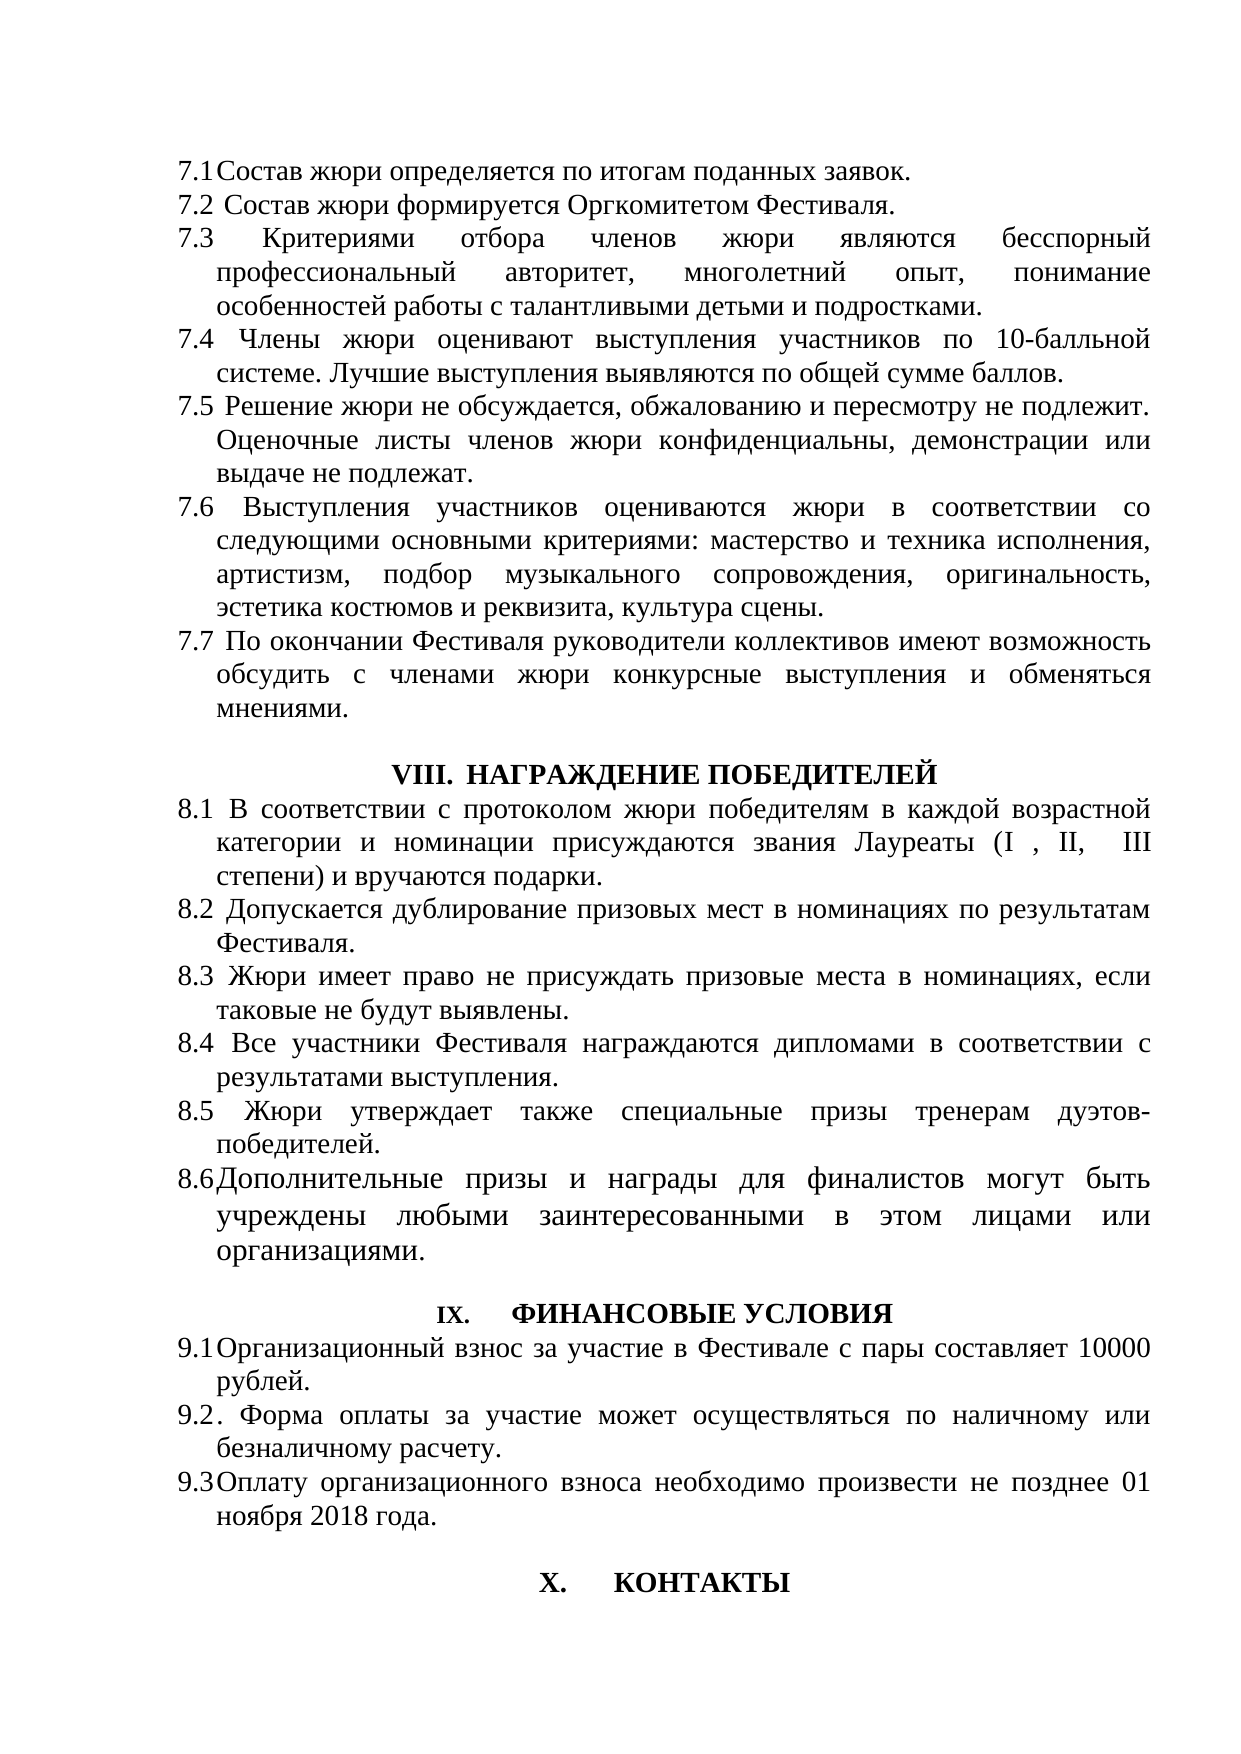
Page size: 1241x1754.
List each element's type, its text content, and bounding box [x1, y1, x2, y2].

list КОНТАКТЫ [177, 1565, 1152, 1598]
list Допускается дублирование призовых мест в номинациях по результатам Фестиваля. [177, 891, 1152, 958]
list Все участники Фестиваля награждаются дипломами в соответствии с результатами выступления. [177, 1026, 1152, 1093]
list Состав жюри определяется по итогам поданных заявок. [177, 153, 1152, 187]
list Критериями отбора членов жюри являются бесспорный профессиональный авторитет, многолетний опыт, понимание особенностей работы с талантливыми детьми и подростками. [177, 221, 1152, 321]
list Жюри имеет право не присуждать призовые места в номинациях, если таковые не будут выявлены. [177, 958, 1152, 1026]
list Оплату организационного взноса необходимо произвести не позднее 01 ноября 2018 года. [177, 1464, 1152, 1531]
list ФИНАНСОВЫЕ УСЛОВИЯ [177, 1296, 1152, 1330]
list . Форма оплаты за участие может осуществляться по наличному или безналичному расчету. [177, 1397, 1152, 1464]
list В соответствии с протоколом жюри победителям в каждой возрастной категории и номинации присуждаются звания Лауреаты (I , II, III степени) и вручаются подарки. [177, 791, 1152, 891]
list Решение жюри не обсуждается, обжалованию и пересмотру не подлежит. Оценочные листы членов жюри конфиденциальны, демонстрации или выдаче не подлежат. [177, 388, 1152, 489]
list Жюри утверждает также специальные призы тренерам дуэтов-победителей. [177, 1093, 1152, 1160]
list НАГРАЖДЕНИЕ ПОБЕДИТЕЛЕЙ [177, 757, 1152, 791]
list Состав жюри формируется Оргкомитетом Фестиваля. [177, 187, 1152, 221]
list Дополнительные призы и награды для финалистов могут быть учреждены любыми заинтересованными в этом лицами или организациями. [177, 1160, 1152, 1268]
list Организационный взнос за участие в Фестивале с пары составляет 10000 рублей. [177, 1330, 1152, 1397]
list По окончании Фестиваля руководители коллективов имеют возможность обсудить с членами жюри конкурсные выступления и обменяться мнениями. [177, 623, 1152, 724]
list Выступления участников оцениваются жюри в соответствии со следующими основными критериями: мастерство и техника исполнения, артистизм, подбор музыкального сопровождения, оригинальность, эстетика костюмов и реквизита, культура сцены. [177, 489, 1152, 623]
list Члены жюри оценивают выступления участников по 10-балльной системе. Лучшие выступления выявляются по общей сумме баллов. [177, 321, 1152, 388]
